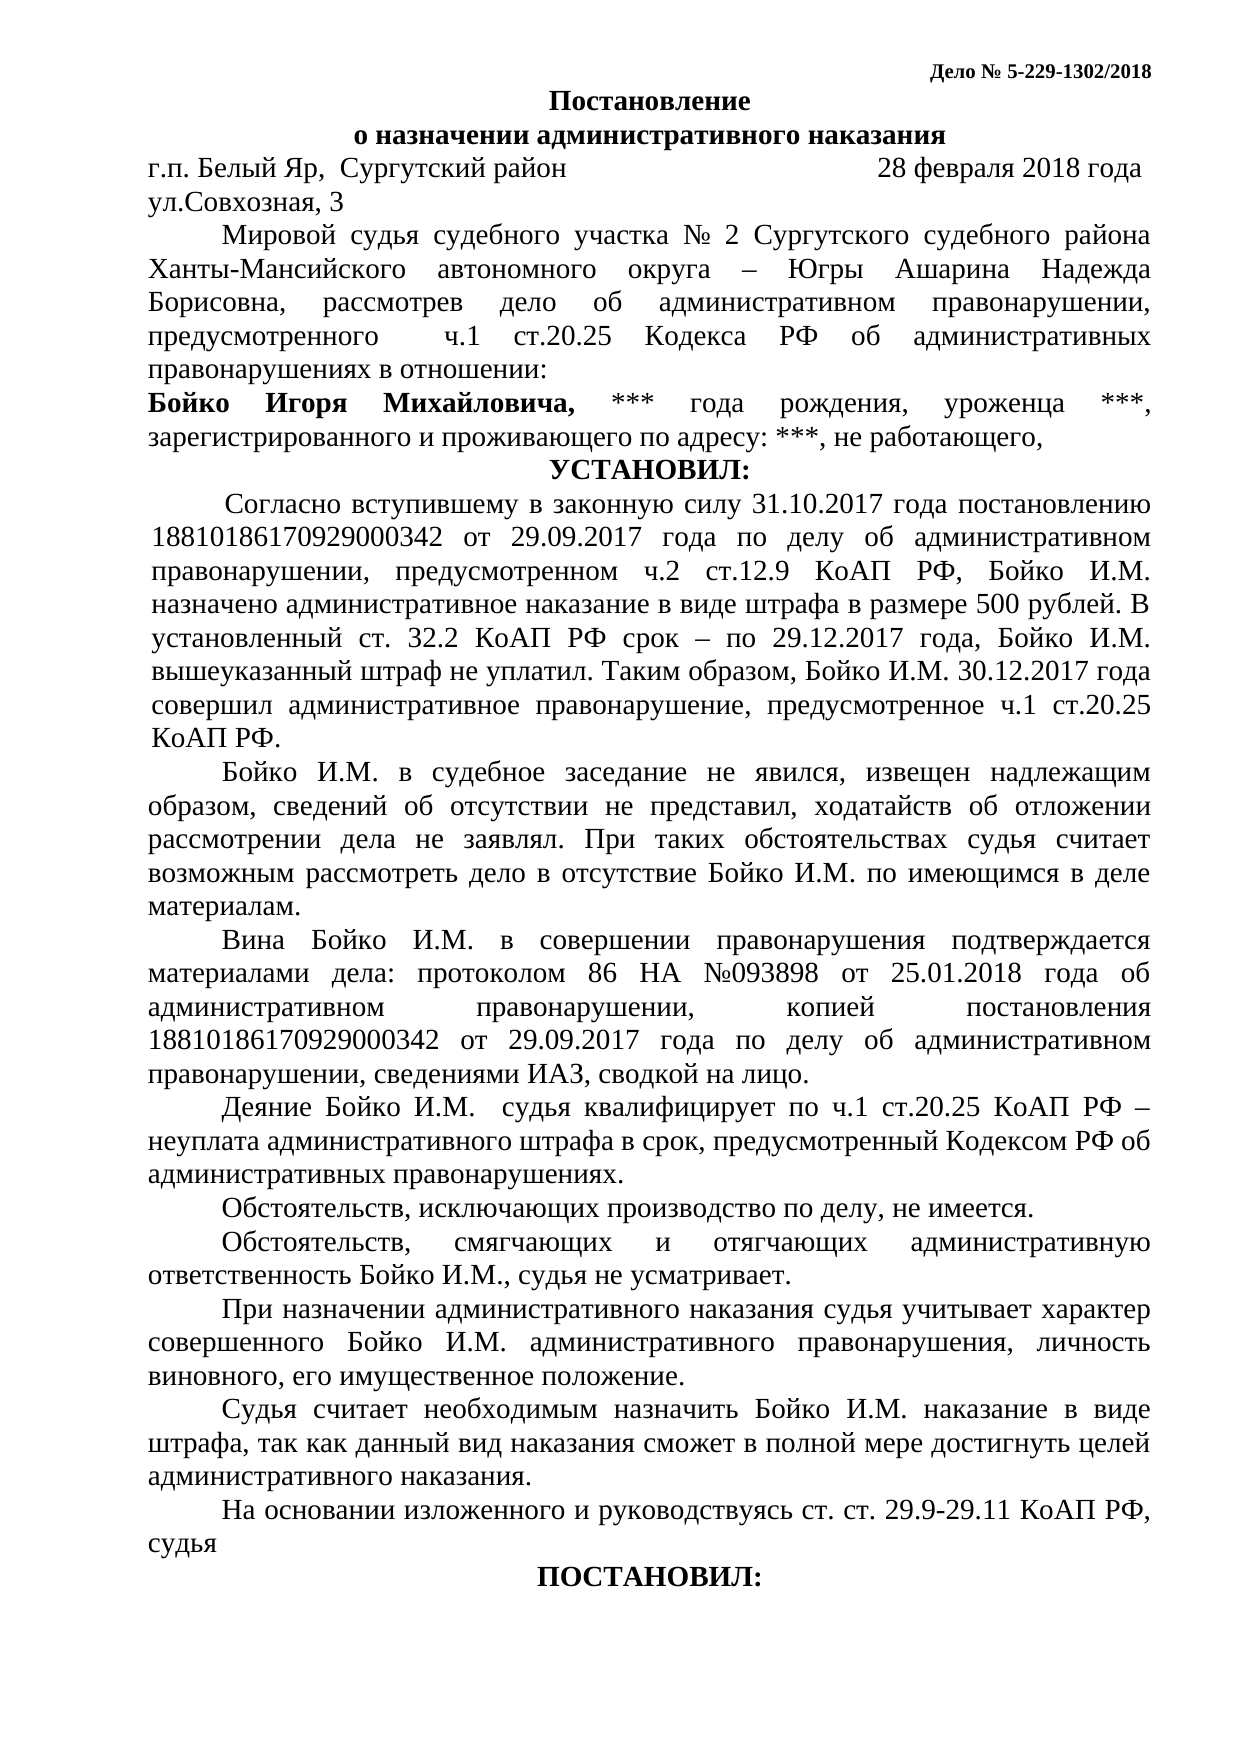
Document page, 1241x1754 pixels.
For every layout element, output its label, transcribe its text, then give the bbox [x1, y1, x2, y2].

text Обстоятельств, смягчающих и отягчающих административную ответственность Бойко И.М., судья не усматривает. [148, 1224, 1152, 1291]
title о назначении административного наказания [148, 117, 1152, 150]
text Деяние Бойко И.М. судья квалифицирует по ч.1 ст.20.25 КоАП РФ – неуплата административного штрафа в срок, предусмотренный Кодексом РФ об административных правонарушениях. [148, 1089, 1152, 1190]
text Бойко И.М. в судебное заседание не явился, извещен надлежащим образом, сведений об отсутствии не представил, ходатайств об отложении рассмотрении дела не заявлял. При таких обстоятельствах судья считает возможным рассмотреть дело в отсутствие Бойко И.М. по имеющимся в деле материалам. [148, 754, 1152, 922]
text На основании изложенного и руководствуясь ст. ст. 29.9-29.11 КоАП РФ, судья [148, 1492, 1152, 1559]
text Согласно вступившему в законную силу 31.10.2017 года постановлению 18810186170929000342 от 29.09.2017 года по делу об административном правонарушении, предусмотренном ч.2 ст.12.9 КоАП РФ, Бойко И.М. назначено административное наказание в виде штрафа в размере 500 рублей. В установленный ст. 32.2 КоАП РФ срок – по 29.12.2017 года, Бойко И.М. вышеуказанный штраф не уплатил. Таким образом, Бойко И.М. 30.12.2017 года совершил административное правонарушение, предусмотренное ч.1 ст.20.25 КоАП РФ. [151, 486, 1152, 754]
title Дело № 5-229-1302/2018 [148, 59, 1152, 83]
text Судья считает необходимым назначить Бойко И.М. наказание в виде штрафа, так как данный вид наказания сможет в полной мере достигнуть целей административного наказания. [148, 1391, 1152, 1492]
text Вина Бойко И.М. в совершении правонарушения подтверждается материалами дела: протоколом 86 НА №093898 от 25.01.2018 года об административном правонарушении, копией постановления 18810186170929000342 от 29.09.2017 года по делу об административном правонарушении, сведениями ИАЗ, сводкой на лицо. [148, 922, 1152, 1089]
text ПОСТАНОВИЛ: [148, 1559, 1152, 1593]
title Постановление [148, 83, 1152, 117]
text г.п. Белый Яр, Сургутский район 28 февраля 2018 года [148, 150, 1152, 184]
text Мировой судья судебного участка № 2 Сургутского судебного района Ханты-Мансийского автономного округа – Югры Ашарина Надежда Борисовна, рассмотрев дело об административном правонарушении, предусмотренного ч.1 ст.20.25 Кодекса РФ об административных правонарушениях в отношении: [148, 217, 1152, 385]
text Обстоятельств, исключающих производство по делу, не имеется. [148, 1190, 1152, 1224]
text При назначении административного наказания судья учитывает характер совершенного Бойко И.М. административного правонарушения, личность виновного, его имущественное положение. [148, 1291, 1152, 1391]
text Бойко Игоря Михайловича, *** года рождения, уроженца ***, зарегистрированного и проживающего по адресу: ***, не работающего, [148, 385, 1152, 452]
text УСТАНОВИЛ: [148, 452, 1152, 486]
text ул.Совхозная, 3 [148, 184, 1152, 217]
